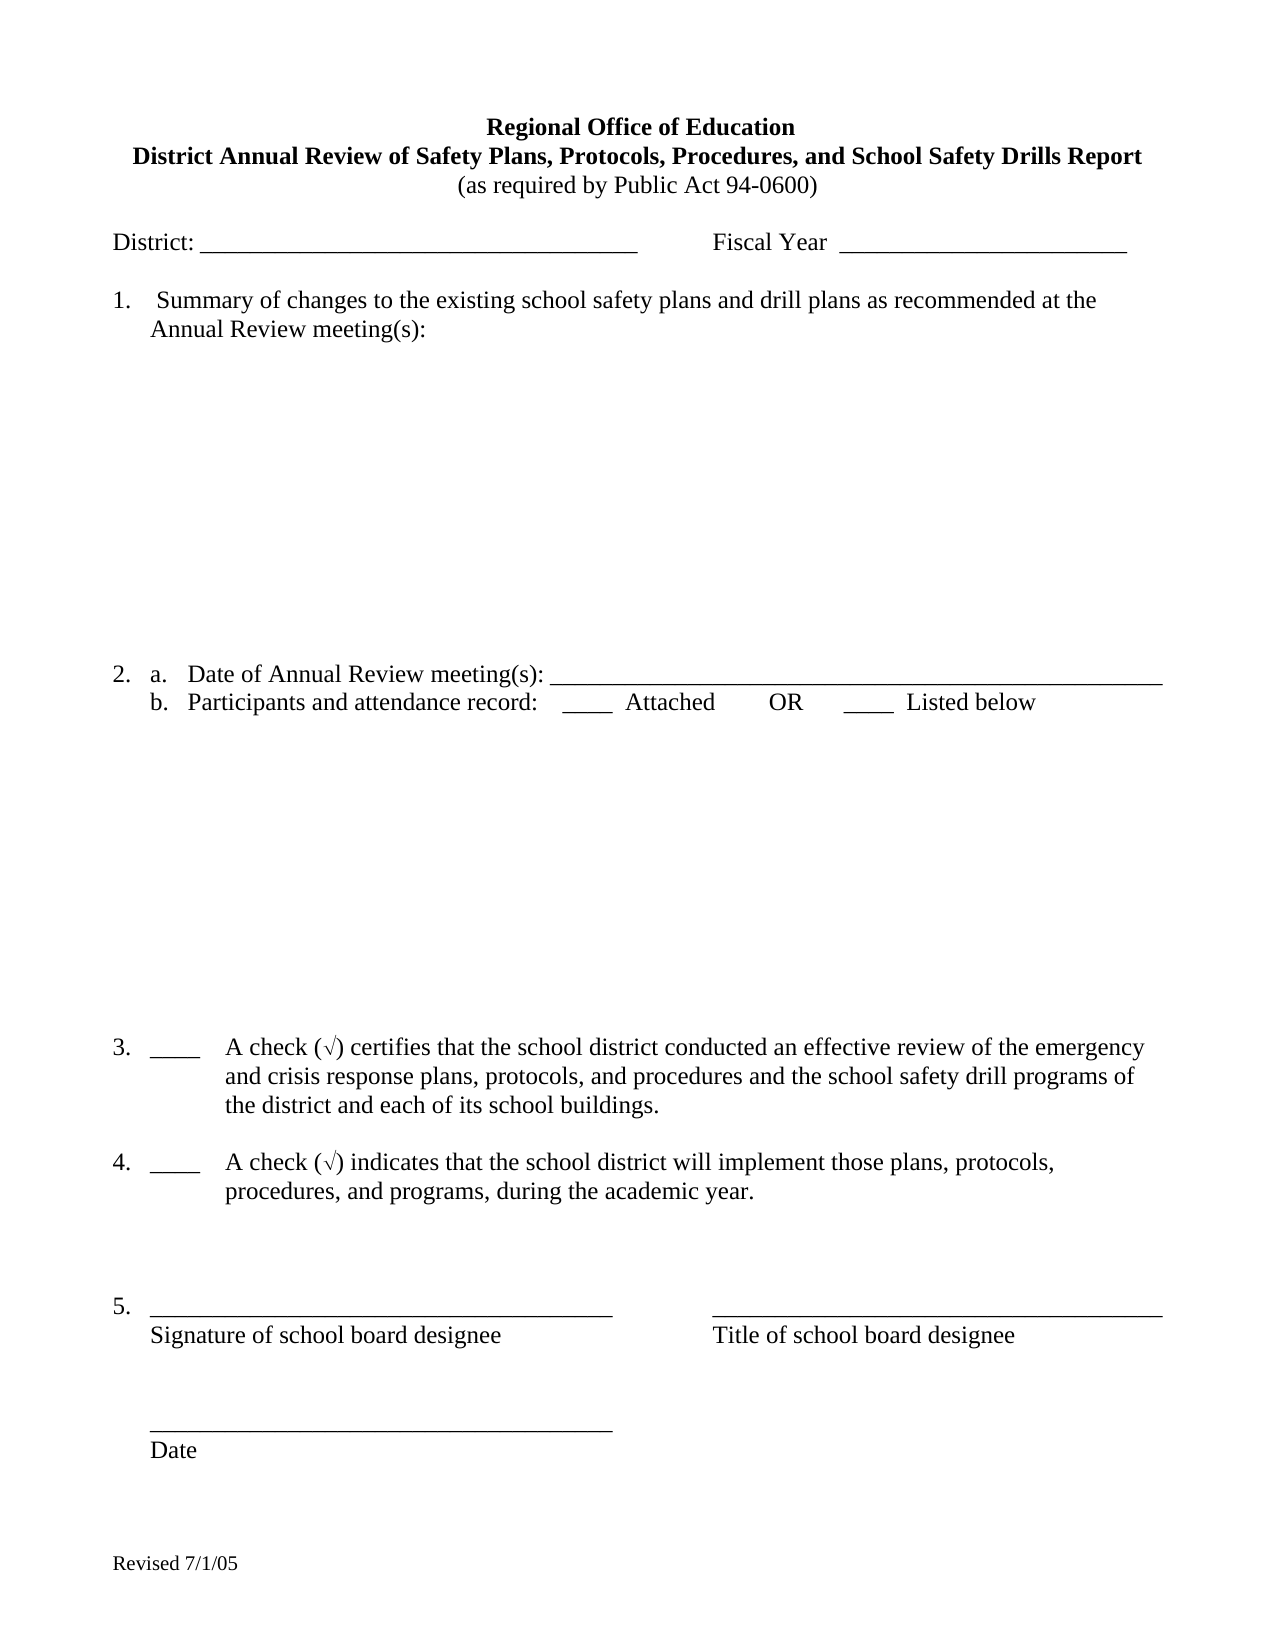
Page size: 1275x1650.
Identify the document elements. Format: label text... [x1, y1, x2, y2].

text 1. Summary of changes to the existing school safety plans and drill plans as recommended at the Annual Review meeting(s): [112, 285, 1162, 342]
text _____________________________________ [112, 1406, 1162, 1435]
subtitle District Annual Review of Safety Plans, Protocols, Procedures, and School Safety Drills Report [112, 141, 1162, 170]
text Date [112, 1435, 1162, 1464]
text Signature of school board designee Title of school board designee [112, 1320, 1162, 1349]
text 5. _____________________________________ ____________________________________ [112, 1291, 1162, 1320]
text District: ___________________________________ Fiscal Year _______________________ [112, 227, 1162, 256]
text 2. a. Date of Annual Review meeting(s): _________________________________________________ [112, 659, 1162, 687]
text b. Participants and attendance record: ____ Attached OR ____ Listed below [112, 687, 1162, 716]
text 4. ____ A check () indicates that the school district will implement those plans, protocols, procedures, and programs, during the academic year. [112, 1147, 1162, 1205]
subtitle (as required by Public Act 94-0600) [112, 170, 1162, 199]
text 3. ____ A check () certifies that the school district conducted an effective review of the emergency and crisis response plans, protocols, and procedures and the school safety drill programs of the district and each of its school buildings. [112, 1032, 1162, 1119]
title Regional Office of Education [112, 112, 1162, 141]
